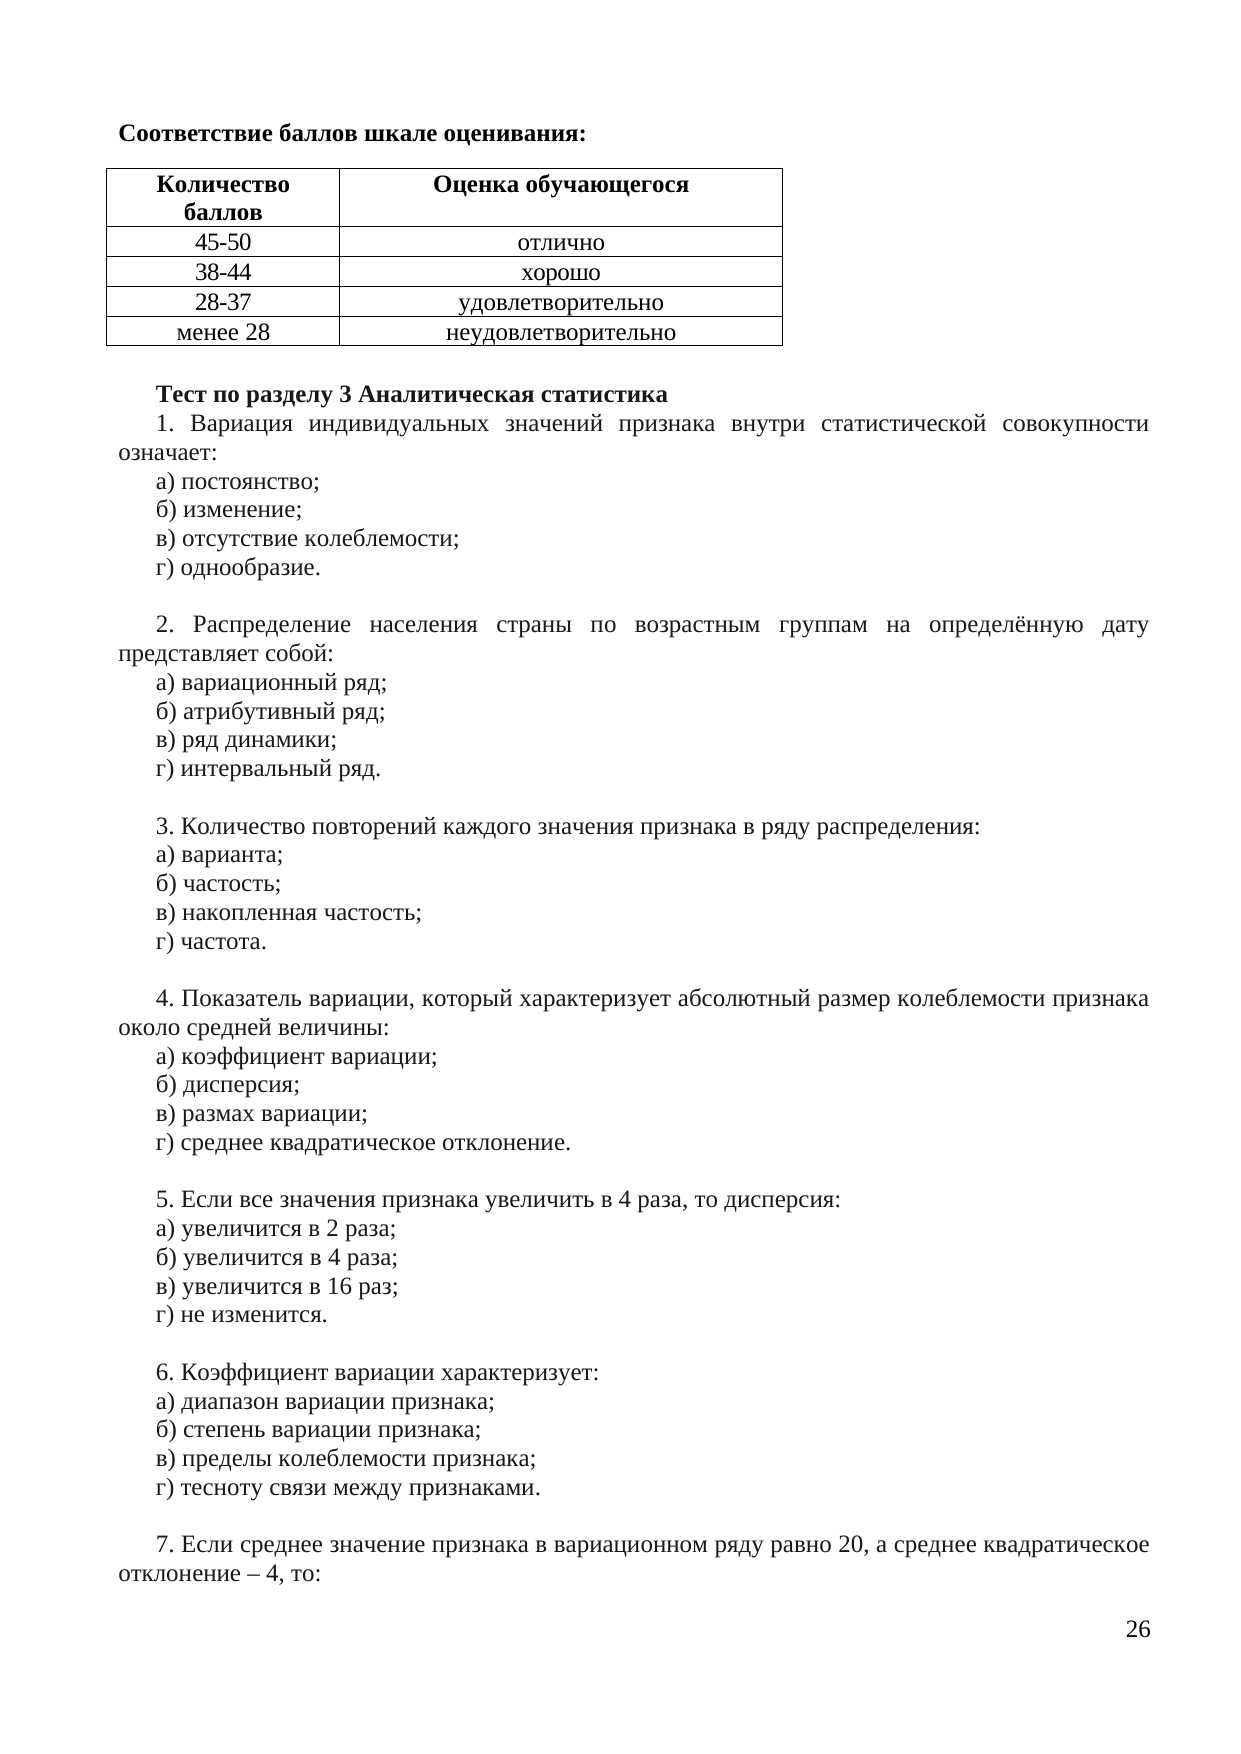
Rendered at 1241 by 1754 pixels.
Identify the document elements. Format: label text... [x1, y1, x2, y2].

text 2. Распределение населения страны по возрастным группам на определённую дату представляет собой: [118, 609, 1150, 667]
text в) накопленная частость; [118, 897, 1150, 926]
text 6. Коэффициент вариации характеризует: [118, 1357, 1150, 1386]
text б) изменение; [118, 494, 1150, 523]
table_cell хорошо [340, 257, 782, 286]
text 7. Если среднее значение признака в вариационном ряду равно 20, а среднее квадратическое отклонение – 4, то: [118, 1529, 1150, 1587]
text б) дисперсия; [118, 1069, 1150, 1098]
text б) степень вариации признака; [118, 1414, 1150, 1443]
text в) размах вариации; [118, 1098, 1150, 1127]
text 5. Если все значения признака увеличить в 4 раза, то дисперсия: [118, 1184, 1150, 1213]
table_cell 45-50 [107, 227, 339, 256]
text в) увеличится в 16 раз; [118, 1271, 1150, 1299]
text г) не изменится. [118, 1299, 1150, 1328]
text Тест по разделу 3 Аналитическая статистика [118, 379, 1150, 408]
text а) вариационный ряд; [118, 667, 1150, 696]
table_header Количество баллов [107, 169, 339, 226]
text в) пределы колеблемости признака; [118, 1443, 1150, 1472]
text б) частость; [118, 868, 1150, 897]
table_cell менее 28 [107, 317, 339, 345]
text 1. Вариация индивидуальных значений признака внутри статистической совокупности означает: [118, 408, 1150, 466]
text г) среднее квадратическое отклонение. [118, 1127, 1150, 1156]
text г) интервальный ряд. [118, 753, 1150, 782]
text 4. Показатель вариации, который характеризует абсолютный размер колеблемости признака около средней величины: [118, 983, 1150, 1041]
table_cell 38-44 [107, 257, 339, 286]
text а) постоянство; [118, 466, 1150, 494]
text а) диапазон вариации признака; [118, 1386, 1150, 1414]
table_cell удовлетворительно [340, 287, 782, 316]
text в) ряд динамики; [118, 724, 1150, 753]
table_cell 28-37 [107, 287, 339, 316]
text г) однообразие. [118, 552, 1150, 581]
text г) тесноту связи между признаками. [118, 1472, 1150, 1501]
text г) частота. [118, 926, 1150, 954]
text а) коэффициент вариации; [118, 1041, 1150, 1069]
table_cell неудовлетворительно [340, 317, 782, 345]
text а) варианта; [118, 839, 1150, 868]
text а) увеличится в 2 раза; [118, 1213, 1150, 1242]
text в) отсутствие колеблемости; [118, 523, 1150, 552]
table_cell отлично [340, 227, 782, 256]
text б) атрибутивный ряд; [118, 696, 1150, 724]
text б) увеличится в 4 раза; [118, 1242, 1150, 1271]
text 3. Количество повторений каждого значения признака в ряду распределения: [118, 811, 1150, 839]
text Соответствие баллов шкале оценивания: [118, 118, 1150, 147]
table_header Оценка обучающегося [340, 169, 782, 226]
